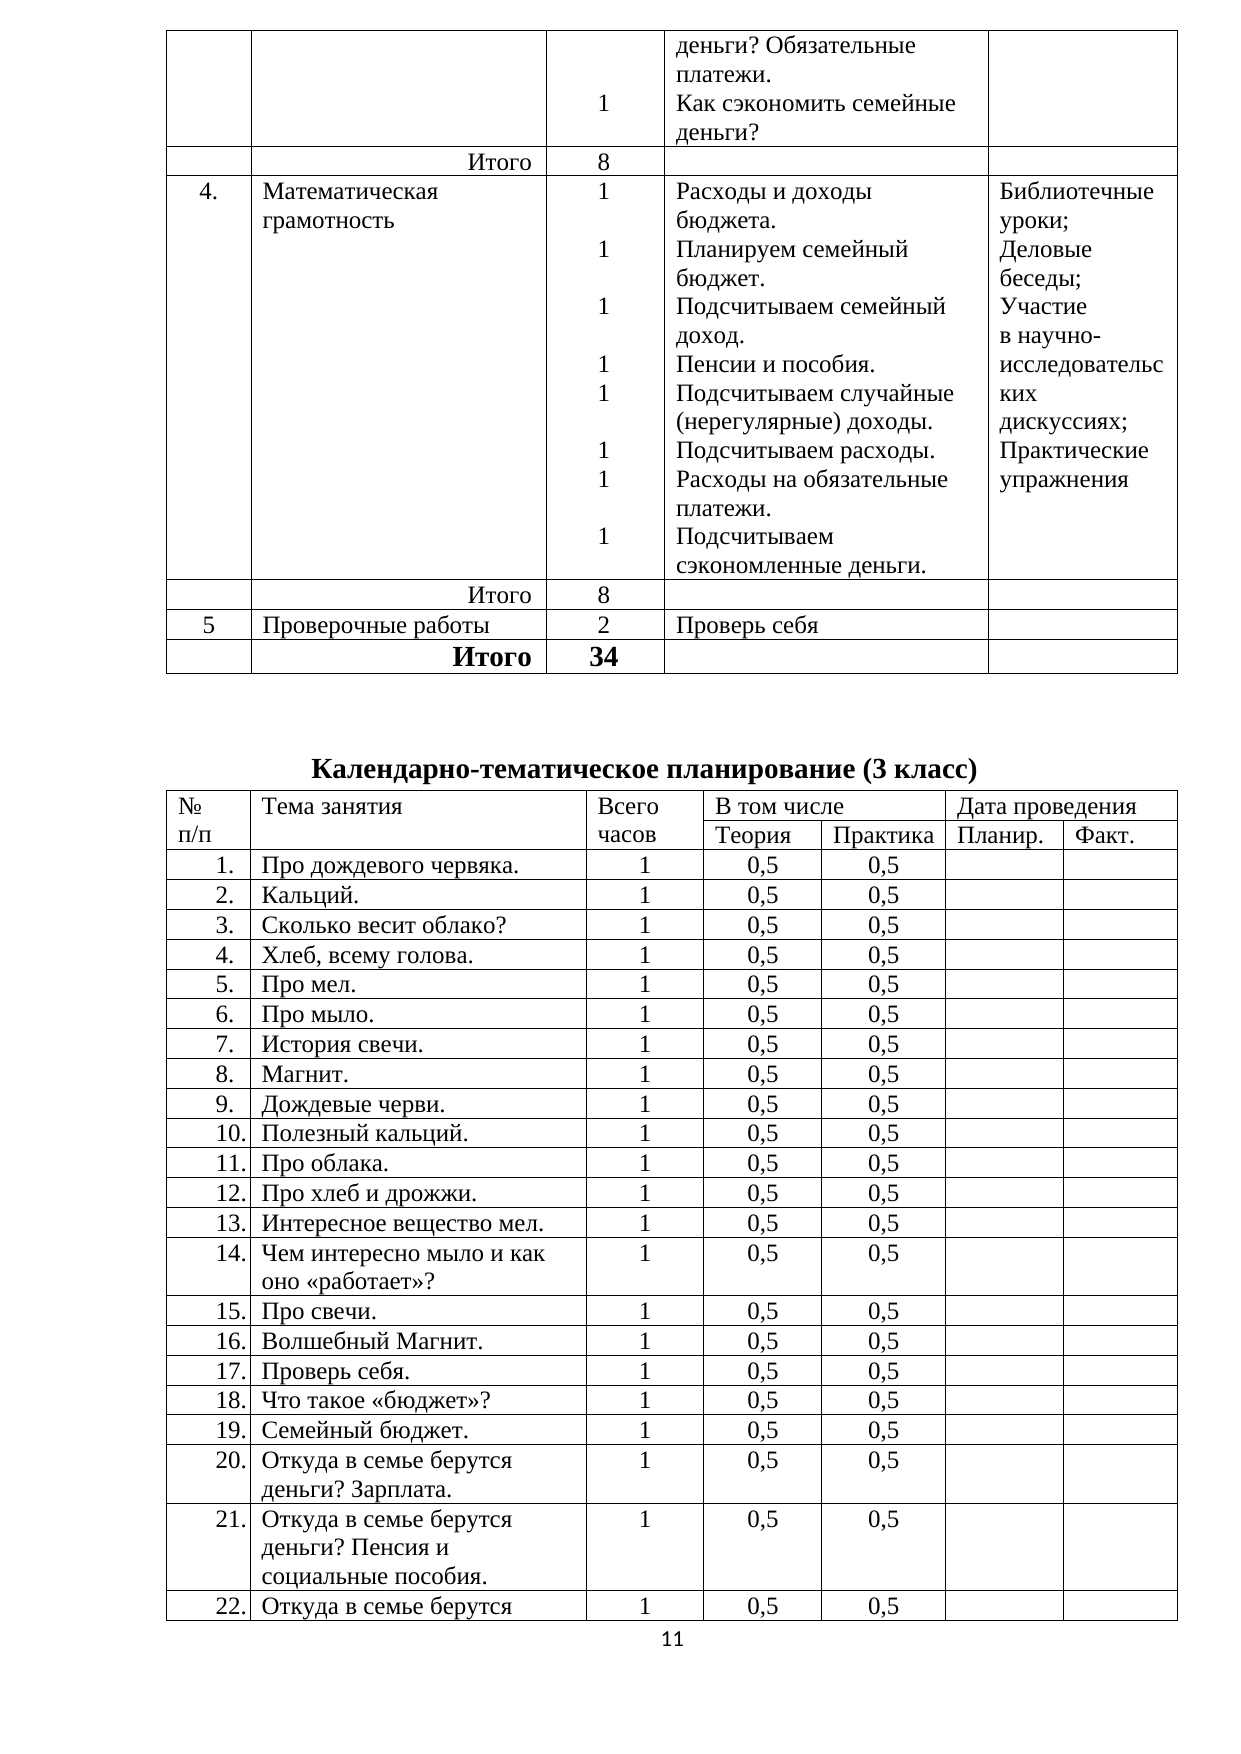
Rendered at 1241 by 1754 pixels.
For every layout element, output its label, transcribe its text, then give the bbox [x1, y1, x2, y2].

table_cell [946, 910, 1063, 939]
table_cell 0,5 [704, 880, 821, 909]
table_cell [946, 1445, 1063, 1503]
table_cell 0,5 [704, 1386, 821, 1414]
table_cell 1 [587, 1296, 703, 1325]
table_cell Чем интересно мыло и как оно «работает»? [251, 1238, 586, 1295]
table_cell [946, 1119, 1063, 1147]
table_cell Итого [252, 580, 546, 609]
table_cell [946, 1591, 1063, 1620]
table_cell 5 [167, 610, 251, 638]
table_cell [946, 1059, 1063, 1088]
table_cell 0,5 [704, 1178, 821, 1207]
table_cell Волшебный Магнит. [251, 1326, 586, 1355]
table_cell [1064, 1119, 1177, 1147]
table_cell 0,5 [822, 1148, 945, 1177]
table_cell 1 [587, 970, 703, 998]
table_cell 1 [587, 850, 703, 879]
table_cell [946, 1238, 1063, 1295]
table_cell 1 [587, 1059, 703, 1088]
table_cell 0,5 [704, 1059, 821, 1088]
table_cell Про дождевого червяка. [251, 850, 586, 879]
table_cell [1064, 1386, 1177, 1414]
table_cell [665, 147, 988, 175]
table_cell [167, 1591, 250, 1620]
table_cell [946, 1296, 1063, 1325]
table_cell 0,5 [704, 1119, 821, 1147]
table_cell 1 [587, 1238, 703, 1295]
table_cell Дождевые черви. [251, 1089, 586, 1117]
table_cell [989, 31, 1177, 146]
table_cell 1 [587, 999, 703, 1028]
table_cell [989, 580, 999, 609]
table_cell 0,5 [704, 1148, 821, 1177]
table_cell [946, 880, 1063, 909]
table_cell 0,5 [822, 1591, 945, 1620]
table_cell 1 1 1 1 1 1 1 1 [547, 31, 664, 146]
table_cell 0,5 [822, 1119, 945, 1147]
table_cell [989, 147, 999, 175]
table_cell 34 [547, 640, 664, 673]
table_cell 0,5 [704, 850, 821, 879]
table_cell [1064, 880, 1177, 909]
table_cell [1167, 610, 1177, 638]
table_cell [167, 910, 250, 939]
table_cell 0,5 [822, 1326, 945, 1355]
table_cell 1 [587, 1356, 703, 1384]
table_cell Полезный кальций. [251, 1119, 586, 1147]
table_cell 0,5 [704, 1445, 821, 1503]
table_cell [167, 850, 250, 879]
table_cell 1 [587, 880, 703, 909]
table_cell Планир. [946, 821, 1063, 849]
table_cell 8 [547, 580, 664, 609]
table_cell 0,5 [704, 1326, 821, 1355]
table_header Всего часов [587, 791, 703, 849]
table_cell 1 [587, 1591, 703, 1620]
table_cell 0,5 [822, 1445, 945, 1503]
table_cell 0,5 [822, 850, 945, 879]
table_cell Сколько весит облако? [251, 910, 586, 939]
table_cell [167, 970, 250, 998]
table_cell [1064, 1326, 1177, 1355]
table_cell 1 [587, 1504, 703, 1590]
table_cell 0,5 [704, 1089, 821, 1117]
table_cell [167, 1356, 250, 1384]
table_cell 2 [547, 610, 664, 638]
table_cell 0,5 [704, 1208, 821, 1237]
table_cell [167, 1148, 250, 1177]
table_cell 4. [167, 176, 251, 579]
table_cell [1064, 1089, 1177, 1117]
table_cell [1064, 999, 1177, 1028]
table_cell 0,5 [822, 999, 945, 1028]
table_cell Библиотечные уроки; Деловые беседы; Участие в научно-исследовательских дискуссиях; Практические упражнения [989, 176, 1177, 579]
table_cell [1167, 147, 1177, 175]
table_cell [167, 640, 251, 673]
table_cell [167, 147, 251, 175]
table_cell [167, 1059, 250, 1088]
table_cell [946, 1148, 1063, 1177]
table_cell [946, 1029, 1063, 1058]
table_cell [167, 999, 250, 1028]
table_cell 0,5 [704, 910, 821, 939]
table_cell [946, 1326, 1063, 1355]
table_cell [1064, 1178, 1177, 1207]
table_cell [946, 850, 1063, 879]
table_cell 0,5 [704, 940, 821, 968]
table_cell [1064, 940, 1177, 968]
table_cell 0,5 [822, 1356, 945, 1384]
table_cell [167, 880, 250, 909]
table_cell Интересное вещество мел. [251, 1208, 586, 1237]
table_cell 0,5 [822, 1415, 945, 1444]
table_header № п/п [167, 791, 250, 849]
table_cell 0,5 [822, 1504, 945, 1590]
table_cell [1064, 1504, 1177, 1590]
table_cell [946, 1089, 1063, 1117]
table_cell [252, 31, 546, 146]
table_cell 3. [167, 31, 251, 146]
table_cell [1064, 1238, 1177, 1295]
table_cell Проверь себя. [251, 1356, 586, 1384]
table_cell [1064, 1445, 1177, 1503]
table_cell [946, 940, 1063, 968]
table_cell [167, 1445, 250, 1503]
table_cell 0,5 [822, 1208, 945, 1237]
table_cell Семейный бюджет. [251, 1415, 586, 1444]
table_cell [1064, 1296, 1177, 1325]
table_cell 1 [587, 910, 703, 939]
table_cell [946, 1178, 1063, 1207]
table_cell Откуда в семье берутся деньги? Зарплата. [251, 1445, 586, 1503]
table_cell Математическая грамотность [252, 176, 546, 579]
table_cell 0,5 [704, 1356, 821, 1384]
table_cell 0,5 [822, 1029, 945, 1058]
table_cell [989, 640, 1177, 673]
table_cell 0,5 [704, 970, 821, 998]
table_cell 8 [547, 147, 664, 175]
table_cell [1064, 1591, 1177, 1620]
table_cell Что такое «бюджет»? [251, 1386, 586, 1414]
table_cell Итого [252, 640, 546, 673]
table_cell [167, 1178, 250, 1207]
table_cell 0,5 [704, 1238, 821, 1295]
table_cell 0,5 [704, 1504, 821, 1590]
table_cell [946, 1356, 1063, 1384]
table_cell 1 [587, 1386, 703, 1414]
table_cell Кальций. [251, 880, 586, 909]
table_cell 0,5 [822, 1178, 945, 1207]
table_cell 0,5 [704, 1296, 821, 1325]
table_cell Расходы и доходы бюджета. Планируем семейный бюджет. Подсчитываем семейный доход. Пенсии и пособия. Подсчитываем случайные (нерегулярные) доходы. Подсчитываем расходы. Расходы на обязательные платежи. Подсчитываем сэкономленные деньги. [665, 176, 988, 579]
table_cell [167, 1029, 250, 1058]
table_cell [167, 940, 250, 968]
table_cell 1 [587, 1089, 703, 1117]
table_cell [665, 640, 988, 673]
table_cell 1 [587, 940, 703, 968]
table_cell 1 [587, 1445, 703, 1503]
table_cell 1 [587, 1208, 703, 1237]
table_cell История свечи. [251, 1029, 586, 1058]
table_cell [1064, 1148, 1177, 1177]
text Календарно-тематическое планирование (3 класс) [177, 751, 1112, 785]
table_cell Про свечи. [251, 1296, 586, 1325]
table_cell 0,5 [704, 999, 821, 1028]
table_cell Проверь себя [665, 610, 988, 638]
table_cell [167, 1326, 250, 1355]
table_cell 0,5 [704, 1591, 821, 1620]
table_cell Магнит. [251, 1059, 586, 1088]
table_cell [1064, 1356, 1177, 1384]
table_cell 0,5 [822, 1238, 945, 1295]
table_cell [167, 1504, 250, 1590]
table_cell [167, 1386, 250, 1414]
table_cell Про мыло. [251, 999, 586, 1028]
table_cell [1064, 970, 1177, 998]
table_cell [665, 31, 988, 146]
table_cell 1 [587, 1119, 703, 1147]
table_cell [167, 580, 251, 609]
table_cell Практика [822, 821, 945, 849]
table_cell 1 [587, 1415, 703, 1444]
table_cell [989, 610, 999, 638]
table_cell 1 [587, 1178, 703, 1207]
table_cell Итого [252, 147, 546, 175]
table_cell [167, 1208, 250, 1237]
table_cell 0,5 [822, 1089, 945, 1117]
table_cell 0,5 [822, 1386, 945, 1414]
table_cell [946, 970, 1063, 998]
table_cell [1064, 910, 1177, 939]
table_cell [1167, 580, 1177, 609]
table_header Дата проведения [946, 791, 1177, 819]
table_cell 0,5 [822, 910, 945, 939]
table_cell [946, 1504, 1063, 1590]
table_cell [167, 1296, 250, 1325]
table_cell [167, 1238, 250, 1295]
table_cell 0,5 [704, 1415, 821, 1444]
table_header Тема занятия [251, 791, 586, 849]
table_cell 0,5 [822, 940, 945, 968]
table_cell [167, 1119, 250, 1147]
table_cell [167, 1415, 250, 1444]
table_cell [1064, 1029, 1177, 1058]
table_cell [167, 1089, 250, 1117]
table_cell 0,5 [822, 1296, 945, 1325]
table_cell Хлеб, всему голова. [251, 940, 586, 968]
table_cell 0,5 [822, 970, 945, 998]
table_cell Проверочные работы [252, 610, 546, 638]
table_cell [946, 999, 1063, 1028]
table_cell 1 [587, 1326, 703, 1355]
table_cell Про облака. [251, 1148, 586, 1177]
table_cell [1064, 850, 1177, 879]
table_cell [665, 580, 988, 609]
table_header В том числе [704, 791, 945, 819]
table_cell [946, 1386, 1063, 1414]
table_cell 0,5 [822, 880, 945, 909]
table_cell [1064, 1059, 1177, 1088]
table_cell Откуда в семье берутся деньги? Пенсия и социальные пособия. [251, 1504, 586, 1590]
table_cell [946, 1415, 1063, 1444]
table_cell Про мел. [251, 970, 586, 998]
table_cell Факт. [1064, 821, 1177, 849]
table_cell [946, 1208, 1063, 1237]
table_cell 0,5 [704, 1029, 821, 1058]
table_cell Теория [704, 821, 821, 849]
table_cell 1 1 1 1 1 1 1 1 [547, 176, 664, 579]
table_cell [251, 1591, 586, 1620]
table_cell [1064, 1415, 1177, 1444]
table_cell [1064, 1208, 1177, 1237]
table_cell 1 [587, 1029, 703, 1058]
table_cell 0,5 [822, 1059, 945, 1088]
table_cell 1 [587, 1148, 703, 1177]
table_cell Про хлеб и дрожжи. [251, 1178, 586, 1207]
